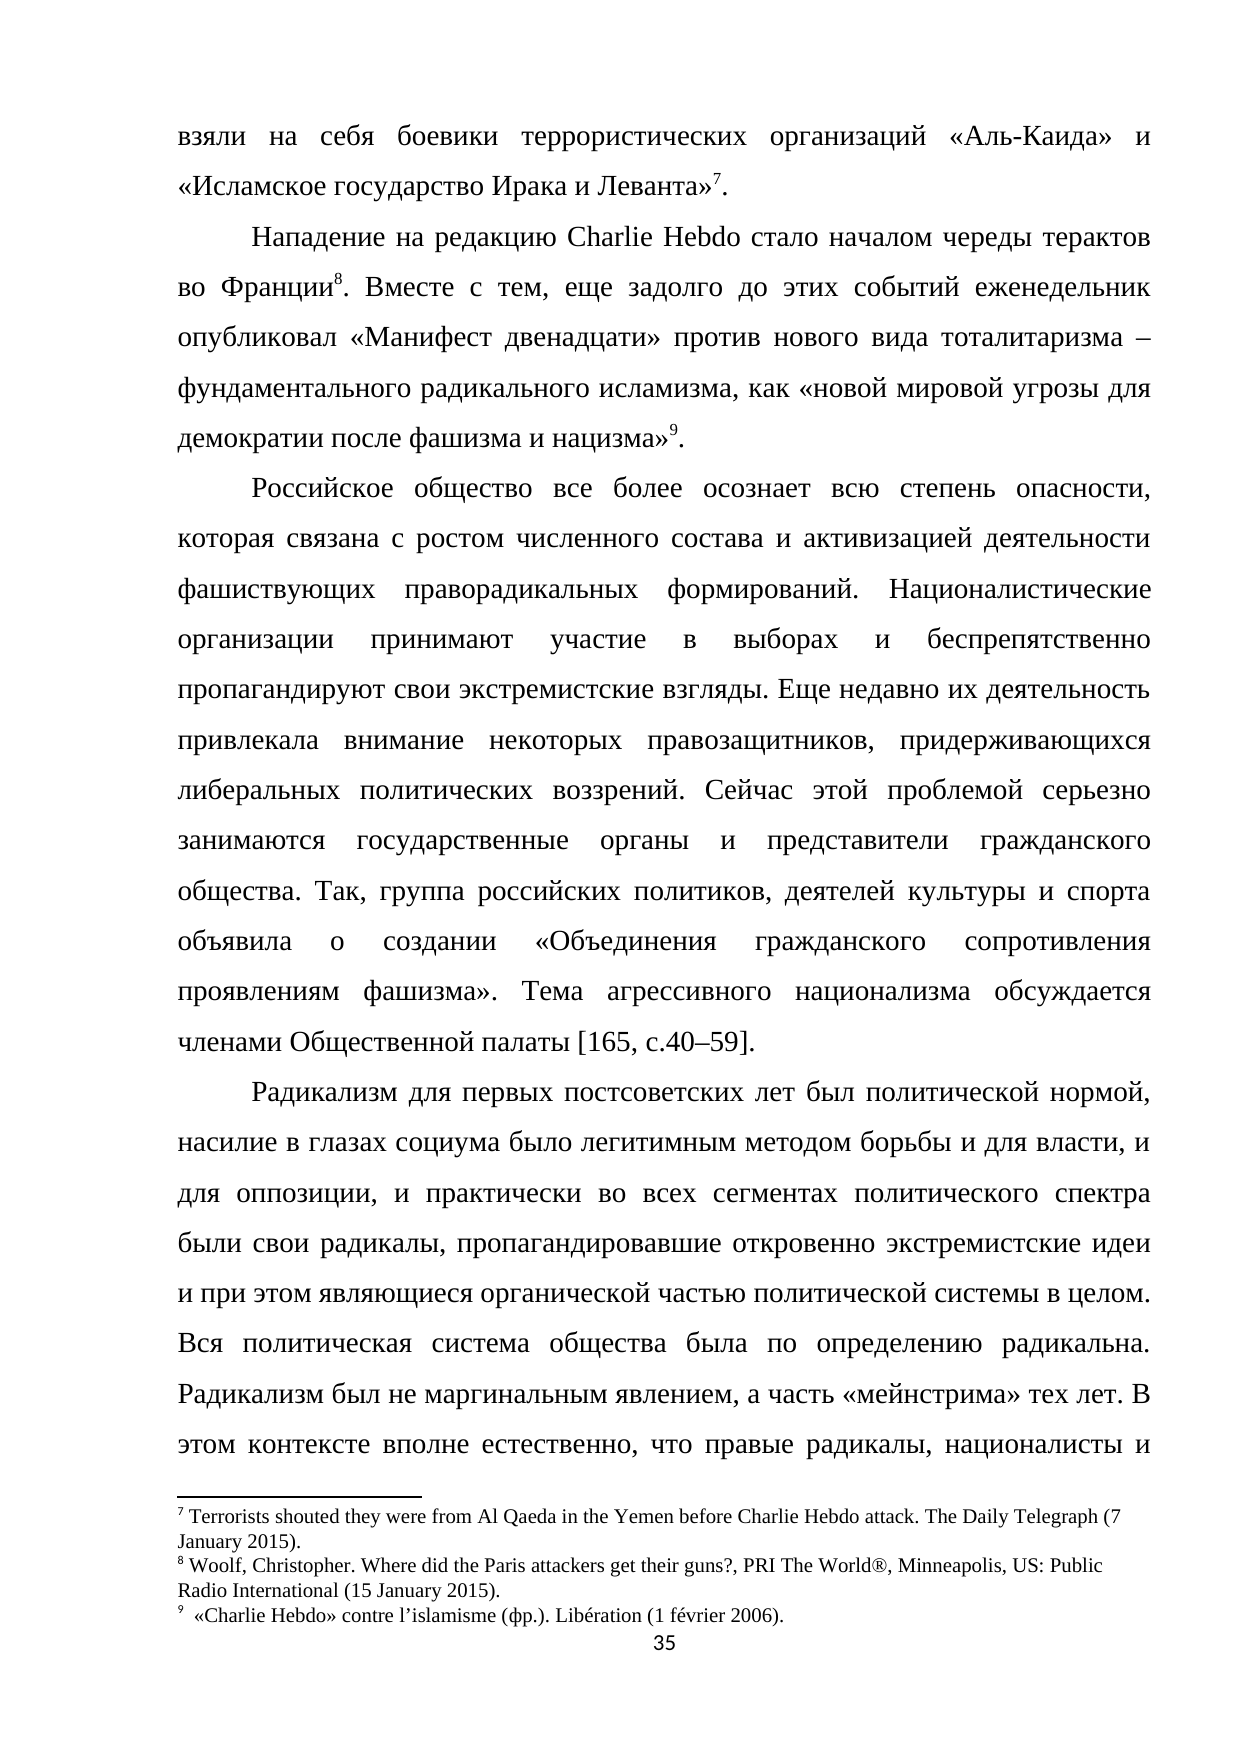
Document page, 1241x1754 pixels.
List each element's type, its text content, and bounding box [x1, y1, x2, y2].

text Нападение на редакцию Charlie Hebdo стало началом череды терактов во Франции. Вместе с тем, еще задолго до этих событий еженедельник опубликовал «Манифест двенадцати» против нового вида тоталитаризма – фундаментального радикального исламизма, как «новой мировой угрозы для демократии после фашизма и нацизма». [177, 219, 1152, 453]
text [177, 118, 1152, 202]
text Российское общество все более осознает всю степень опасности, которая связана с ростом численного состава и активизацией деятельности фашиствующих праворадикальных формирований. Националистические организации принимают участие в выборах и беспрепятственно пропагандируют свои экстремистские взгляды. Еще недавно их деятельность привлекала внимание некоторых правозащитников, придерживающихся либеральных политических воззрений. Сейчас этой проблемой серьезно занимаются государственные органы и представители гражданского общества. Так, группа российских политиков, деятелей культуры и спорта объявила о создании «Объединения гражданского сопротивления проявлениям фашизма». Тема агрессивного национализма обсуждается членами Общественной палаты [165, c.40–59]. [177, 470, 1152, 1057]
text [177, 1074, 1152, 1460]
